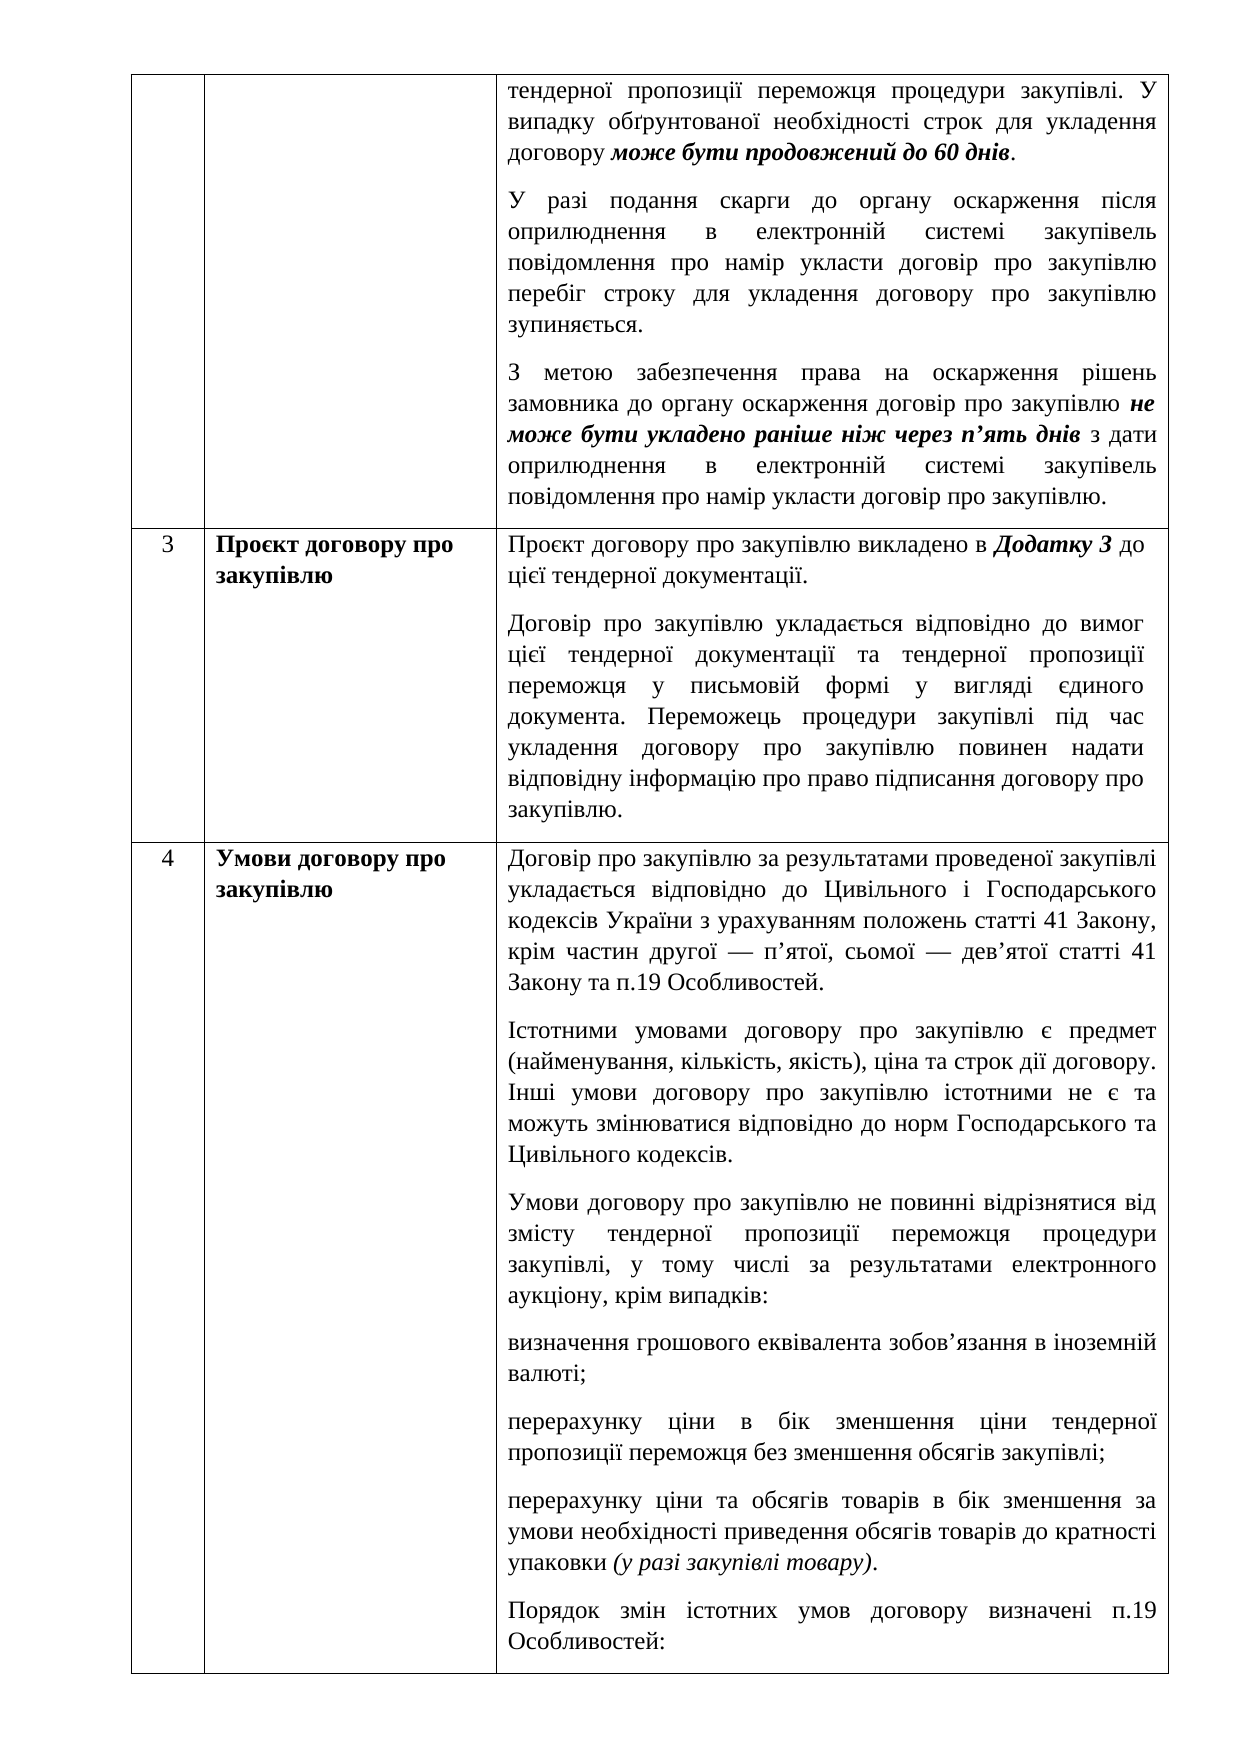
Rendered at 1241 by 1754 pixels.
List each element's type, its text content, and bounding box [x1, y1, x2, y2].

table_cell Проєкт договору про закупівлю викладено в Додатку 3 до цієї тендерної документації. Договір про закупівлю укладається відповідно до вимог цієї тендерної документації та тендерної пропозиції переможця у письмовій формі у вигляді єдиного документа. Переможець процедури закупівлі під час укладення договору про закупівлю повинен надати відповідну інформацію про право підписання договору про закупівлю. [497, 529, 1168, 842]
table_cell 2 [132, 75, 204, 528]
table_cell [497, 843, 1168, 1673]
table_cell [497, 75, 1168, 528]
table_cell 4 [132, 843, 204, 1673]
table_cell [205, 843, 496, 1673]
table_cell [205, 75, 496, 528]
table_cell Проєкт договору про закупівлю [205, 529, 496, 842]
table_cell 3 [132, 529, 204, 842]
